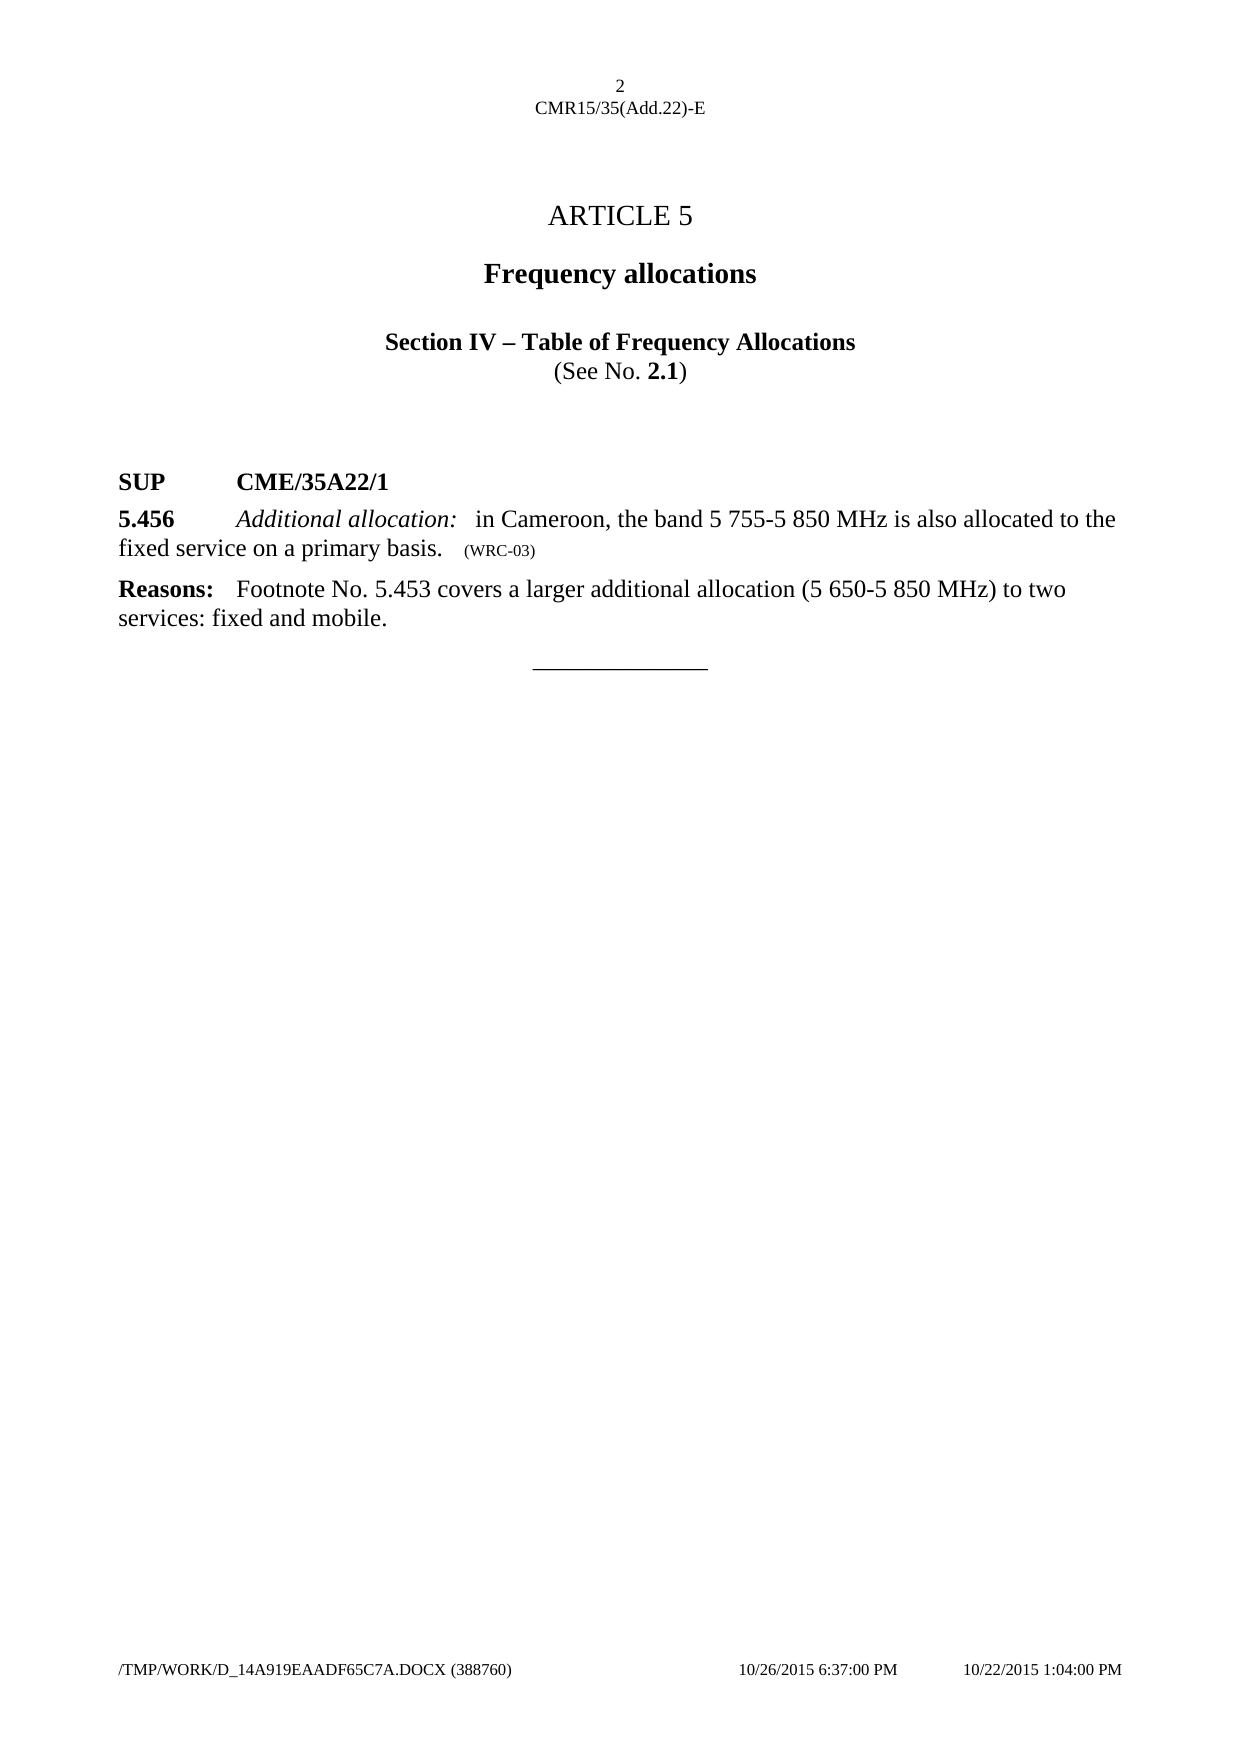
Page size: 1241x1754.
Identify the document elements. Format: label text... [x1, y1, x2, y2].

text 5.456 Additional allocation: in Cameroon, the band 5 755-5 850 MHz is also allocated to the fixed service on a primary basis. (WRC-03) [118, 504, 1122, 562]
text Section IV – Table of Frequency Allocations (See No. 2.1) [118, 327, 1122, 442]
text SUP CME/35A22/1 [118, 467, 1122, 496]
title Frequency allocations [118, 256, 1122, 290]
text ______________ [118, 644, 1122, 673]
text ARTICLE 5 [118, 198, 1122, 231]
text Reasons: Footnote No. 5.453 covers a larger additional allocation (5 650-5 850 MHz) to two services: fixed and mobile. [118, 574, 1122, 632]
